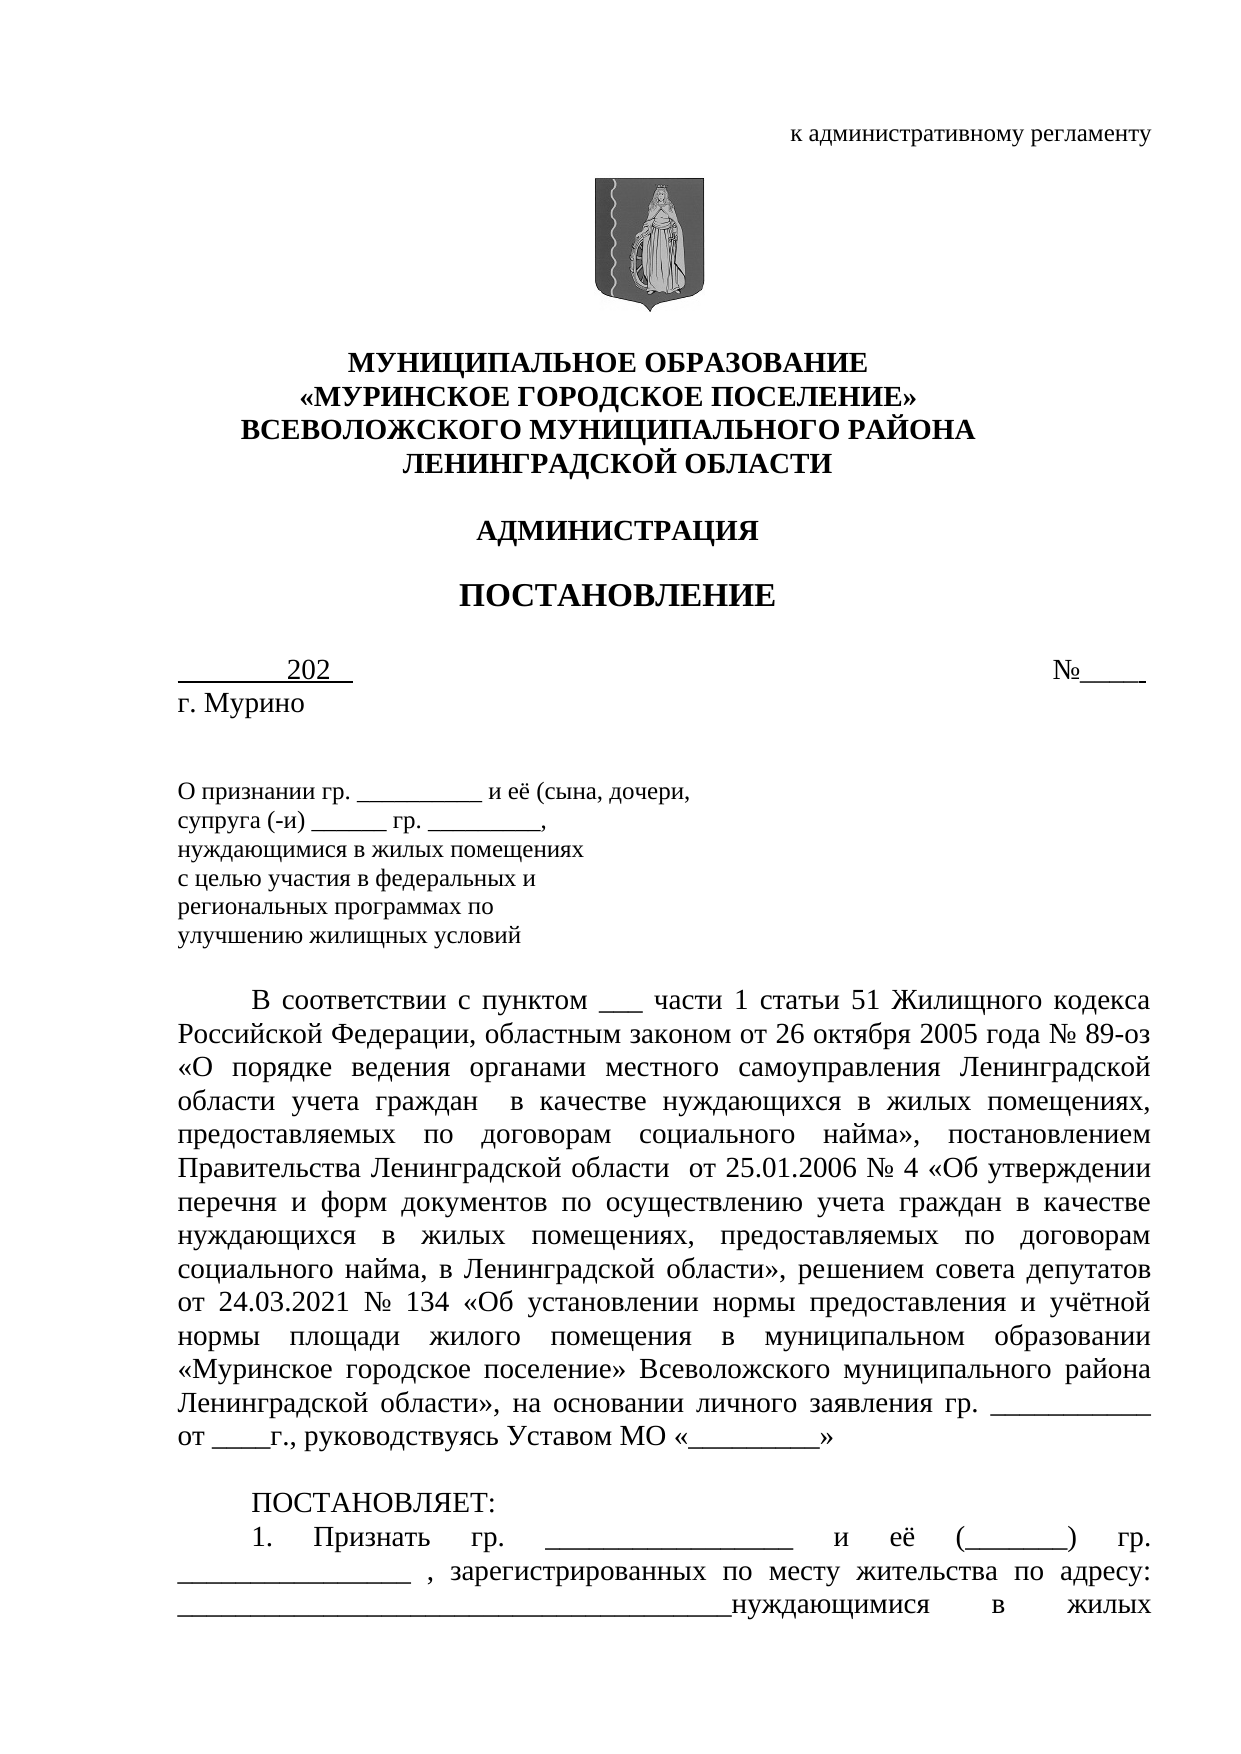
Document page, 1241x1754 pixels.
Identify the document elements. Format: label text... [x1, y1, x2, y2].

text «МУРИНСКОЕ ГОРОДСКОЕ ПОСЕЛЕНИЕ» [65, 379, 1152, 412]
text ПОСТАНОВЛЕНИЕ [83, 575, 1152, 613]
text г. Мурино [177, 685, 1152, 719]
text улучшению жилищных условий [177, 920, 1152, 949]
text ПОСТАНОВЛЯЕТ: [177, 1486, 1152, 1519]
text нуждающимися в жилых помещениях [177, 834, 1152, 863]
text О признании гр. __________ и её (сына, дочери, [177, 776, 1152, 805]
text 202 №____ [177, 652, 1152, 685]
text ВСЕВОЛОЖСКОГО МУНИЦИПАЛЬНОГО РАЙОНА [65, 412, 1152, 446]
text ЛЕНИНГРАДСКОЙ ОБЛАСТИ [83, 446, 1152, 479]
text АДМИНИСТРАЦИЯ [83, 513, 1152, 546]
text В соответствии с пунктом ___ части 1 статьи 51 Жилищного кодекса Российской Федерации, областным законом от 26 октября 2005 года № 89-оз «О порядке ведения органами местного самоуправления Ленинградской области учета граждан в качестве нуждающихся в жилых помещениях, предоставляемых по договорам социального найма», постановлением Правительства Ленинградской области от 25.01.2006 № 4 «Об утверждении перечня и форм документов по осуществлению учета граждан в качестве нуждающихся в жилых помещениях, предоставляемых по договорам социального найма, в Ленинградской области», решением совета депутатов от 24.03.2021 № 134 «Об установлении нормы предоставления и учётной нормы площади жилого помещения в муниципальном образовании «Муринское городское поселение» Всеволожского муниципального района Ленинградской области», на основании личного заявления гр. ___________ от ____г., руководствуясь Уставом МО «_________» [177, 982, 1152, 1452]
text супруга (-и) ______ гр. _________, [177, 805, 1152, 834]
text региональных программах по [177, 891, 1152, 920]
text с целью участия в федеральных и [177, 863, 1152, 891]
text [177, 1519, 1152, 1620]
text к административному регламенту [177, 118, 1152, 147]
text МУНИЦИПАЛЬНОЕ ОБРАЗОВАНИЕ [65, 345, 1152, 379]
